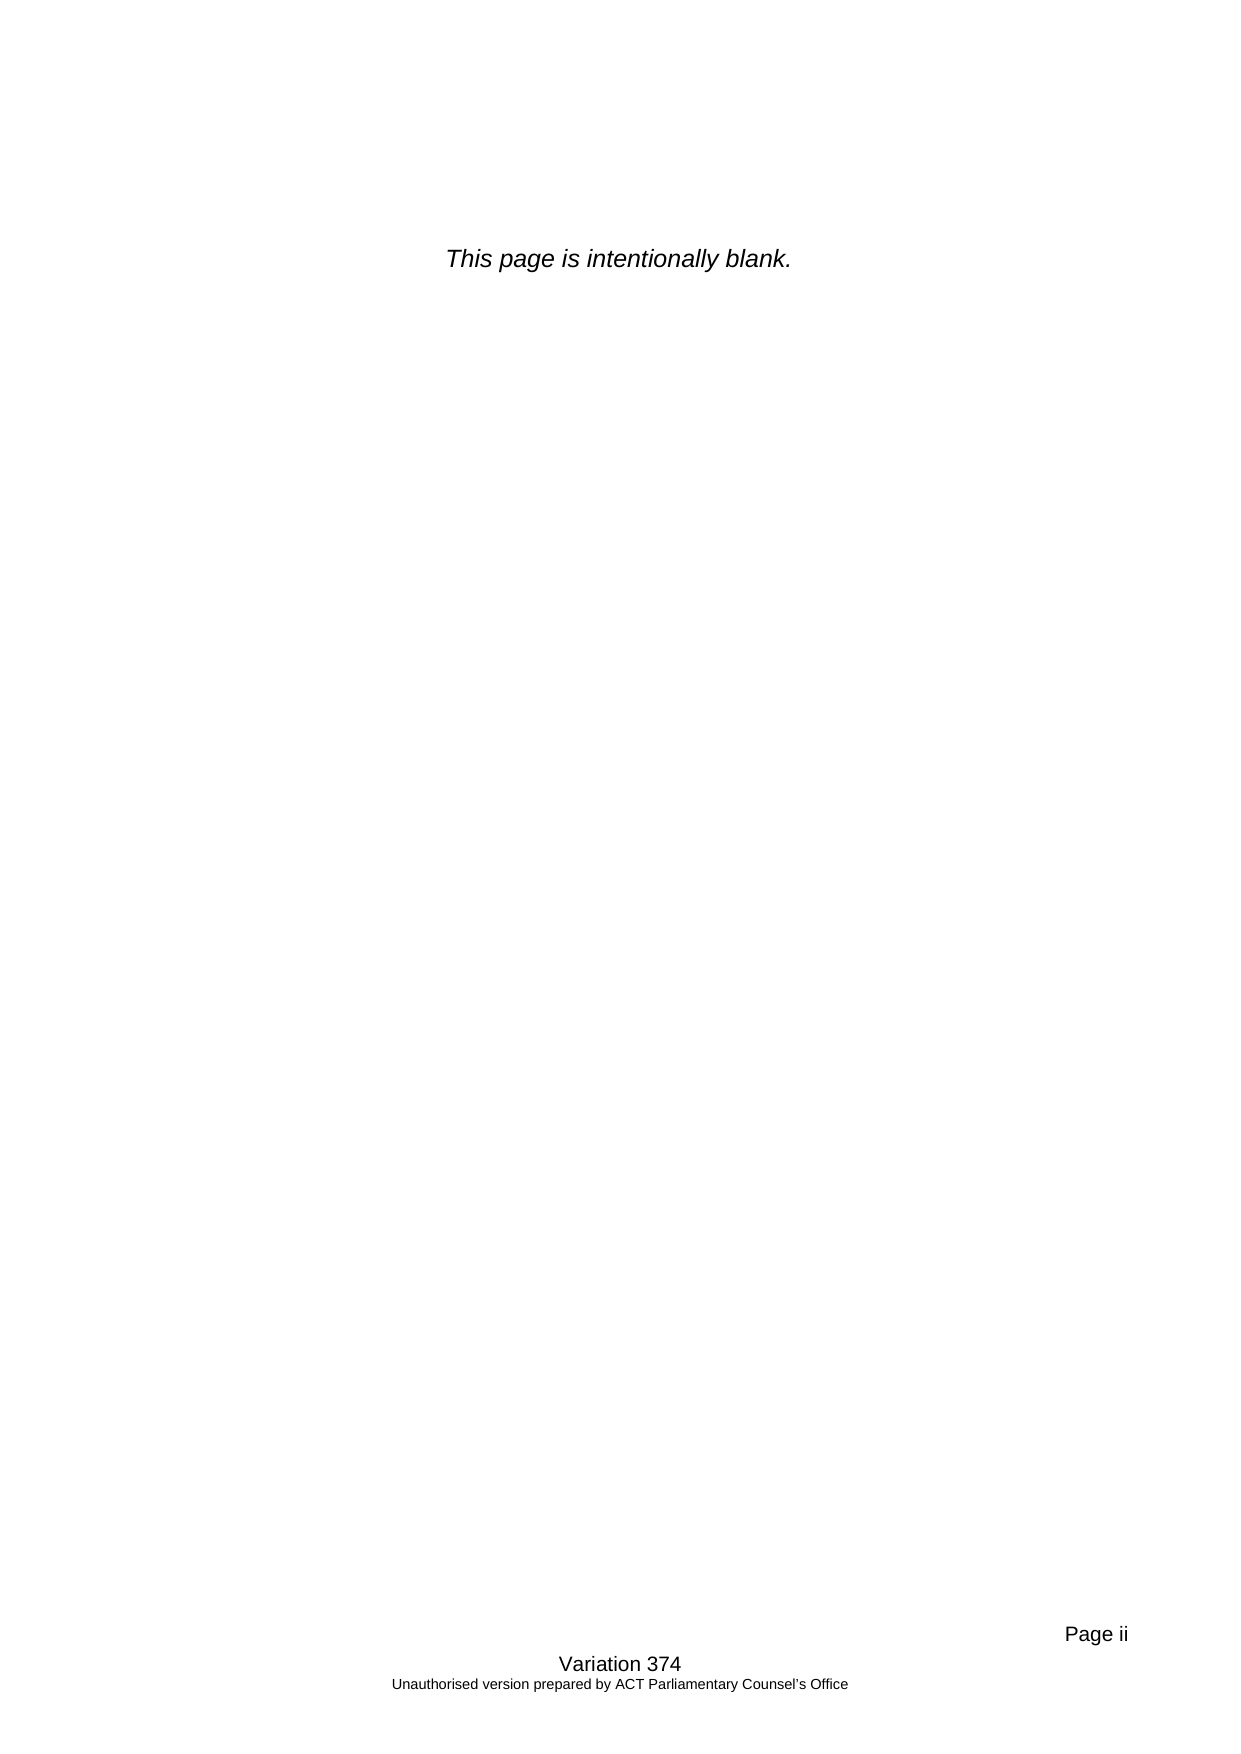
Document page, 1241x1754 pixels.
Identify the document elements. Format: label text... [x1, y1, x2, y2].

text This page is intentionally blank. [112, 244, 1128, 273]
